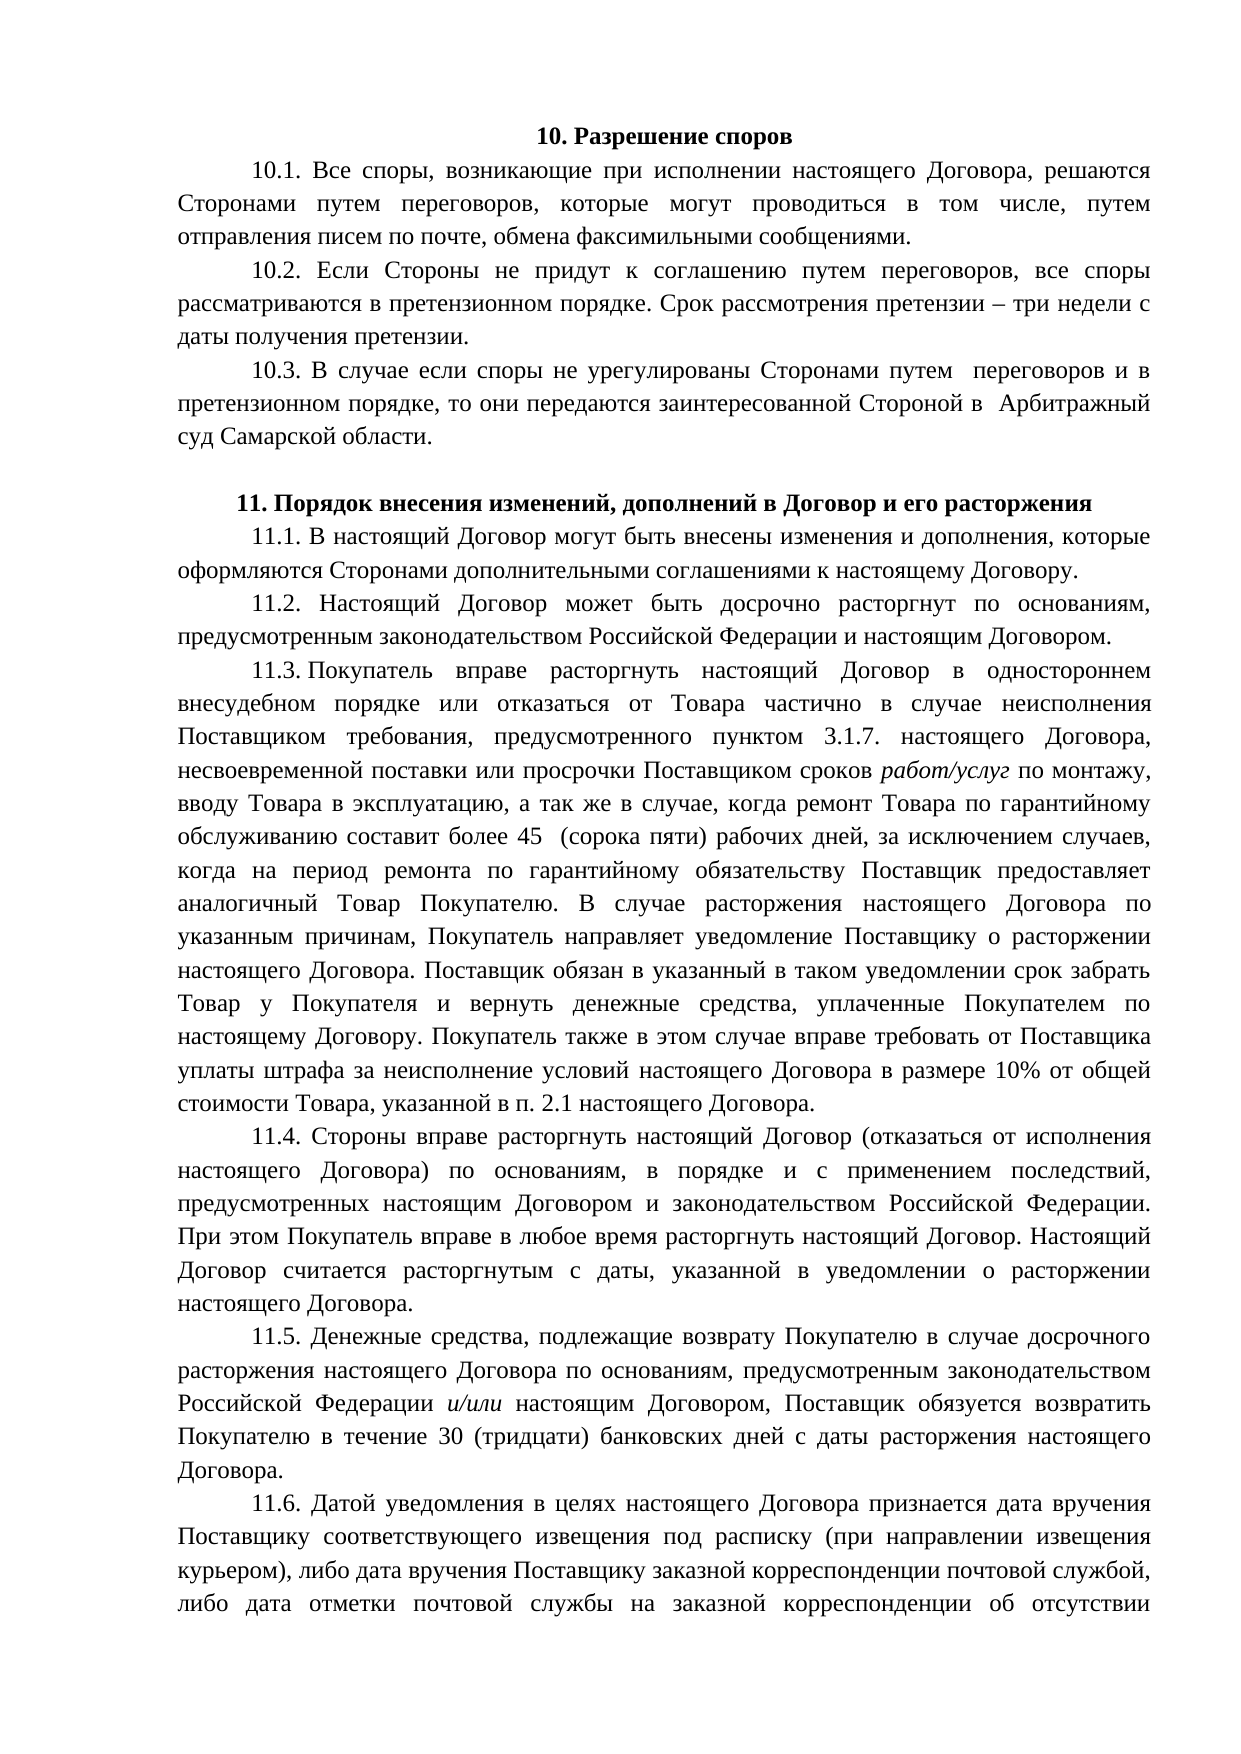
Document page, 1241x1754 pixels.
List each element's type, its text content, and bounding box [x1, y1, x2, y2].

text 11.3. Покупатель вправе расторгнуть настоящий Договор в одностороннем внесудебном порядке или отказаться от Товара частично в случае неисполнения Поставщиком требования, предусмотренного пунктом 3.1.7. настоящего Договора, несвоевременной поставки или просрочки Поставщиком сроков работ/услуг по монтажу, вводу Товара в эксплуатацию, а так же в случае, когда ремонт Товара по гарантийному обслуживанию составит более 45 (сорока пяти) рабочих дней, за исключением случаев, когда на период ремонта по гарантийному обязательству Поставщик предоставляет аналогичный Товар Покупателю. В случае расторжения настоящего Договора по указанным причинам, Покупатель направляет уведомление Поставщику о расторжении настоящего Договора. Поставщик обязан в указанный в таком уведомлении срок забрать Товар у Покупателя и вернуть денежные средства, уплаченные Покупателем по настоящему Договору. Покупатель также в этом случае вправе требовать от Поставщика уплаты штрафа за неисполнение условий настоящего Договора в размере 10% от общей стоимости Товара, указанной в п. 2.1 настоящего Договора. [177, 651, 1152, 755]
text 10.1. Все споры, возникающие при исполнении настоящего Договора, решаются Сторонами путем переговоров, которые могут проводиться в том числе, путем отправления писем по почте, обмена факсимильными сообщениями. [177, 151, 1152, 251]
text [177, 1485, 1152, 1618]
text 11. Порядок внесения изменений, дополнений в Договор и его расторжения [177, 485, 1152, 518]
text 11.1. В настоящий Договор могут быть внесены изменения и дополнения, которые оформляются Сторонами дополнительными соглашениями к настоящему Договору. [177, 518, 1152, 585]
text 10.2. Если Стороны не придут к соглашению путем переговоров, все споры рассматриваются в претензионном порядке. Срок рассмотрения претензии – три недели с даты получения претензии. [177, 251, 1152, 351]
text 11.4. Стороны вправе расторгнуть настоящий Договор (отказаться от исполнения настоящего Договора) по основаниям, в порядке и с применением последствий, предусмотренных настоящим Договором и законодательством Российской Федерации. При этом Покупатель вправе в любое время расторгнуть настоящий Договор. Настоящий Договор считается расторгнутым с даты, указанной в уведомлении о расторжении настоящего Договора. [177, 1118, 1152, 1318]
text 11.2. Настоящий Договор может быть досрочно расторгнут по основаниям, предусмотренным законодательством Российской Федерации и настоящим Договором. [177, 585, 1152, 651]
text 10. Разрешение споров [177, 118, 1152, 151]
text 11.5. Денежные средства, подлежащие возврату Покупателю в случае досрочного расторжения настоящего Договора по основаниям, предусмотренным законодательством Российской Федерации и/или настоящим Договором, Поставщик обязуется возвратить Покупателю в течение 30 (тридцати) банковских дней с даты расторжения настоящего Договора. [177, 1318, 1152, 1485]
text 10.3. В случае если споры не урегулированы Сторонами путем переговоров и в претензионном порядке, то они передаются заинтересованной Стороной в Арбитражный суд Самарской области. [177, 351, 1152, 451]
text 11.3. Покупатель вправе расторгнуть настоящий Договор в одностороннем внесудебном порядке или отказаться от Товара частично в случае неисполнения Поставщиком требования, предусмотренного пунктом 3.1.7. настоящего Договора, несвоевременной поставки или просрочки Поставщиком сроков работ/услуг по монтажу, вводу Товара в эксплуатацию, а так же в случае, когда ремонт Товара по гарантийному обслуживанию составит более 45 (сорока пяти) рабочих дней, за исключением случаев, когда на период ремонта по гарантийному обязательству Поставщик предоставляет аналогичный Товар Покупателю. В случае расторжения настоящего Договора по указанным причинам, Покупатель направляет уведомление Поставщику о расторжении настоящего Договора. Поставщик обязан в указанный в таком уведомлении срок забрать Товар у Покупателя и вернуть денежные средства, уплаченные Покупателем по настоящему Договору. Покупатель также в этом случае вправе требовать от Поставщика уплаты штрафа за неисполнение условий настоящего Договора в размере 10% от общей стоимости Товара, указанной в п. 2.1 настоящего Договора. [177, 1017, 1152, 1118]
